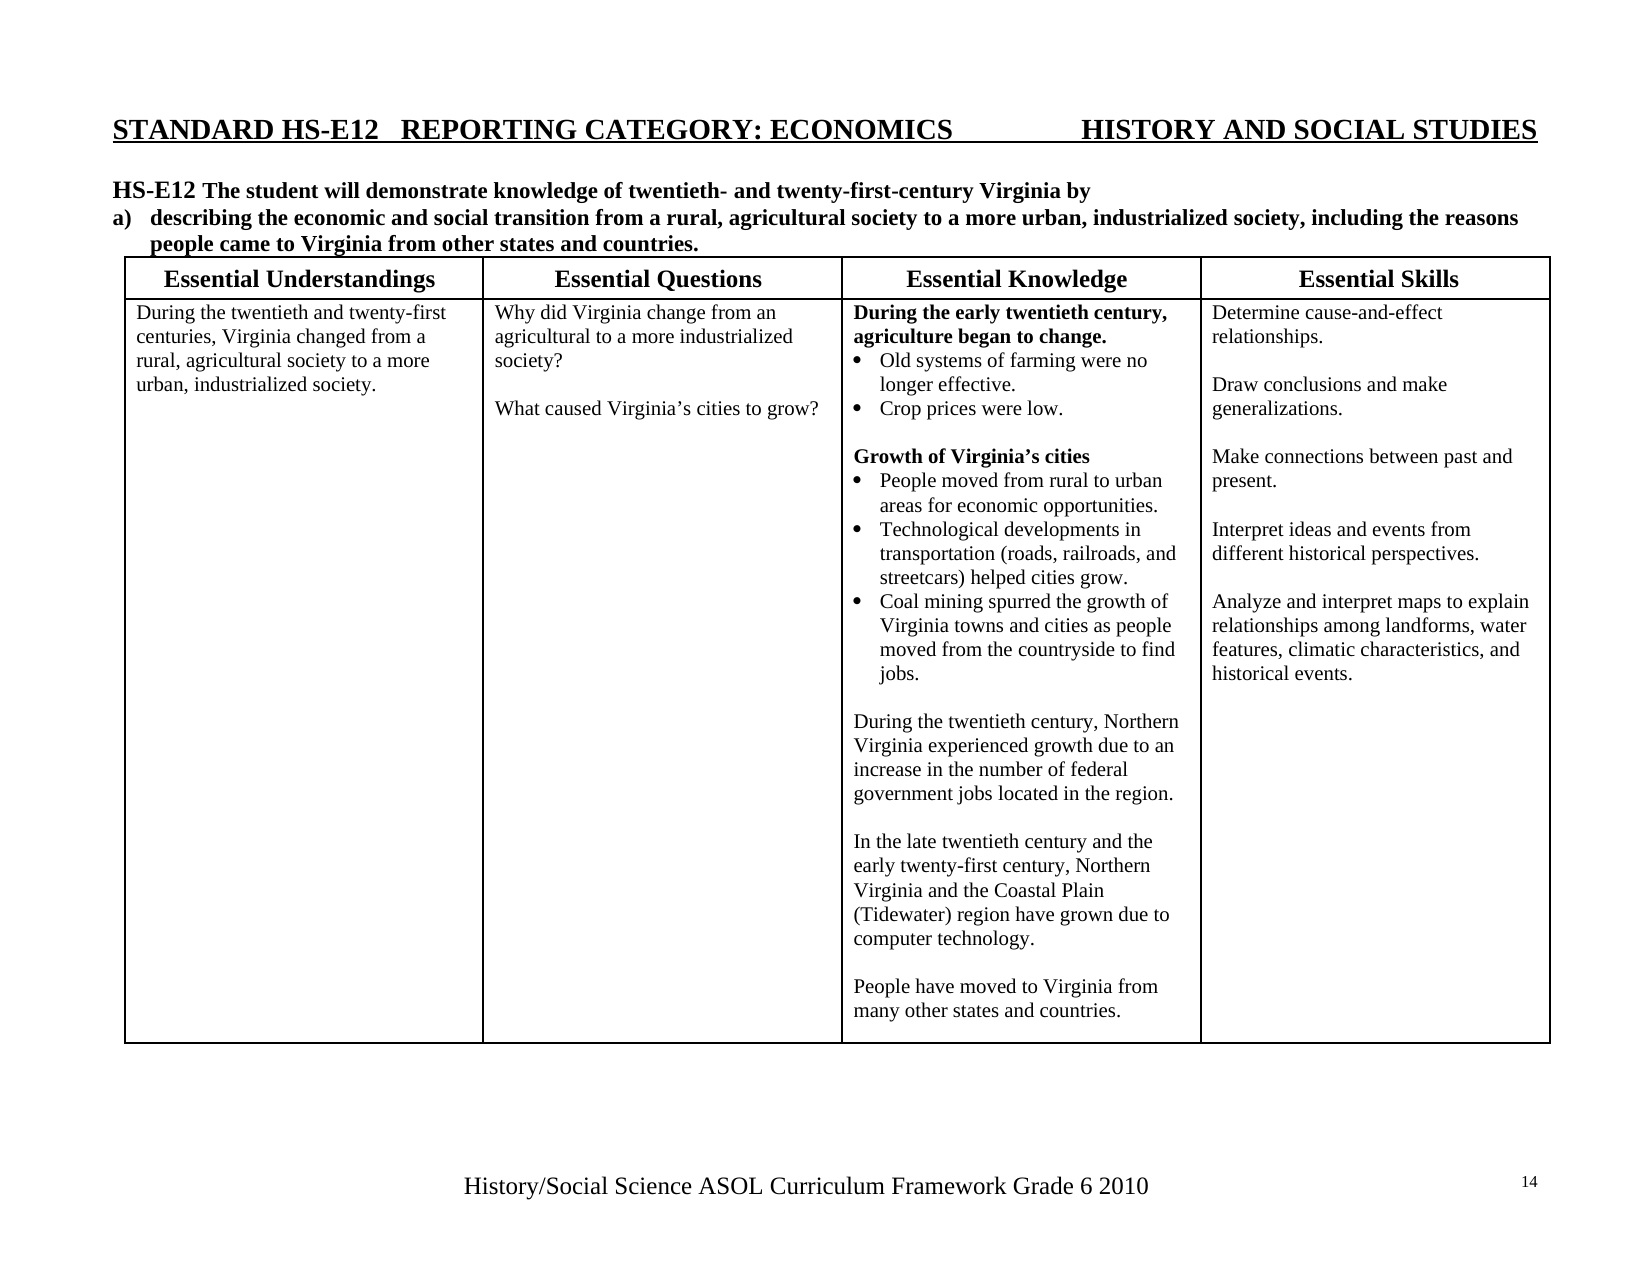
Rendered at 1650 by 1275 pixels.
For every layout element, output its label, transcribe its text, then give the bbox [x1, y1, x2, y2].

table_header Essential Questions [484, 258, 841, 298]
table_cell Why did Virginia change from an agricultural to a more industrialized society? What caused Virginia’s cities to grow? [484, 300, 841, 1042]
table_header Essential Skills [1202, 258, 1549, 298]
table_header Essential Understandings [126, 258, 482, 298]
table_cell During the early twentieth century, agriculture began to change. Old systems of farming were no longer effective. Crop prices were low. Growth of Virginia’s cities People moved from rural to urban areas for economic opportunities. Technological developments in transportation (roads, railroads, and streetcars) helped cities grow. Coal mining spurred the growth of Virginia towns and cities as people moved from the countryside to find jobs. During the twentieth century, Northern Virginia experienced growth due to an increase in the number of federal government jobs located in the region. In the late twentieth century and the early twenty-first century, Northern Virginia and the Coastal Plain (Tidewater) region have grown due to computer technology. People have moved to Virginia from many other states and countries. [843, 300, 1200, 1042]
table_cell During the twentieth and twenty-first centuries, changed from a rural, agricultural society to a more urban, industrialized society. [126, 300, 482, 1042]
table_cell Determine cause-and-effect relationships. Draw conclusions and make generalizations. Make connections between past and present. Interpret ideas and events from different historical perspectives. Analyze and interpret maps to explain relationships among landforms, water features, climatic characteristics, and historical events. [1202, 300, 1549, 1042]
text a) describing the economic and social transition from a rural, agricultural society to a more urban, industrialized society, including the reasons people came to Virginia from other states and countries. [112, 203, 1537, 256]
table_header Essential Knowledge [843, 258, 1200, 298]
subtitle STANDARD hs-e12 REPORTING CATEGORY: Economics History and Social Studies [112, 112, 1537, 141]
text HS-E12 The student will demonstrate knowledge of twentieth- and twenty-first-century Virginia by [112, 175, 1537, 203]
